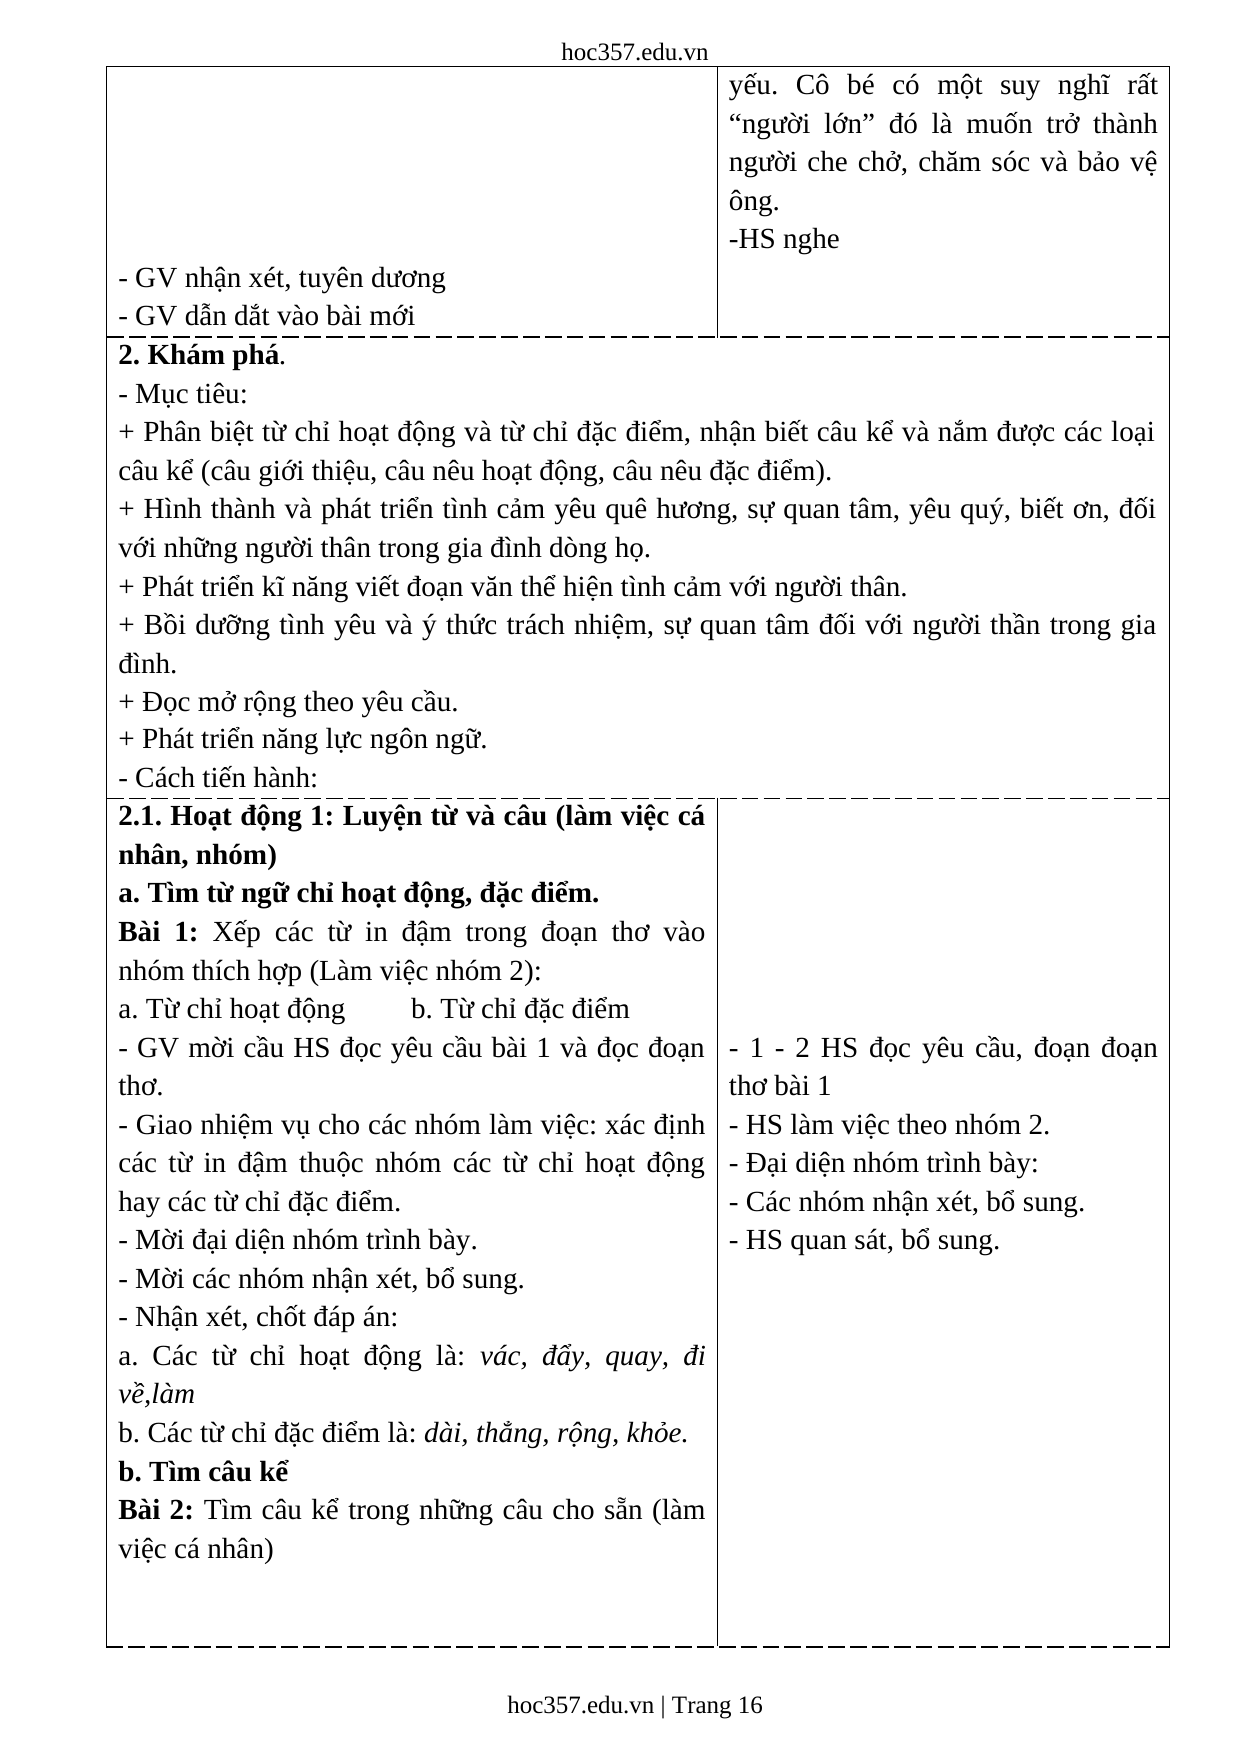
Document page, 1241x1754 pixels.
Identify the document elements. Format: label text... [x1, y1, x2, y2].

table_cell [718, 67, 1169, 336]
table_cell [718, 798, 1169, 1646]
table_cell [107, 798, 717, 1646]
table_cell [107, 67, 717, 336]
table_cell 2. Khám phá. - Mục tiêu: + Phân biệt từ chỉ hoạt động và từ chỉ đặc điểm, nhận biết câu kể và nắm được các loại câu kể (câu giới thiệu, câu nêu hoạt động, câu nêu đặc điểm). + Hình thành và phát triển tình cảm yêu quê hương, sự quan tâm, yêu quý, biết ơn, đối với những người thân trong gia đình dòng họ. + Phát triển kĩ năng viết đoạn văn thể hiện tình cảm với người thân. + Bồi dưỡng tình yêu và ý thức trách nhiệm, sự quan tâm đối với người thần trong gia đình. + Đọc mở rộng theo yêu cầu. + Phát triển năng lực ngôn ngữ. - Cách tiến hành: [107, 336, 1169, 797]
